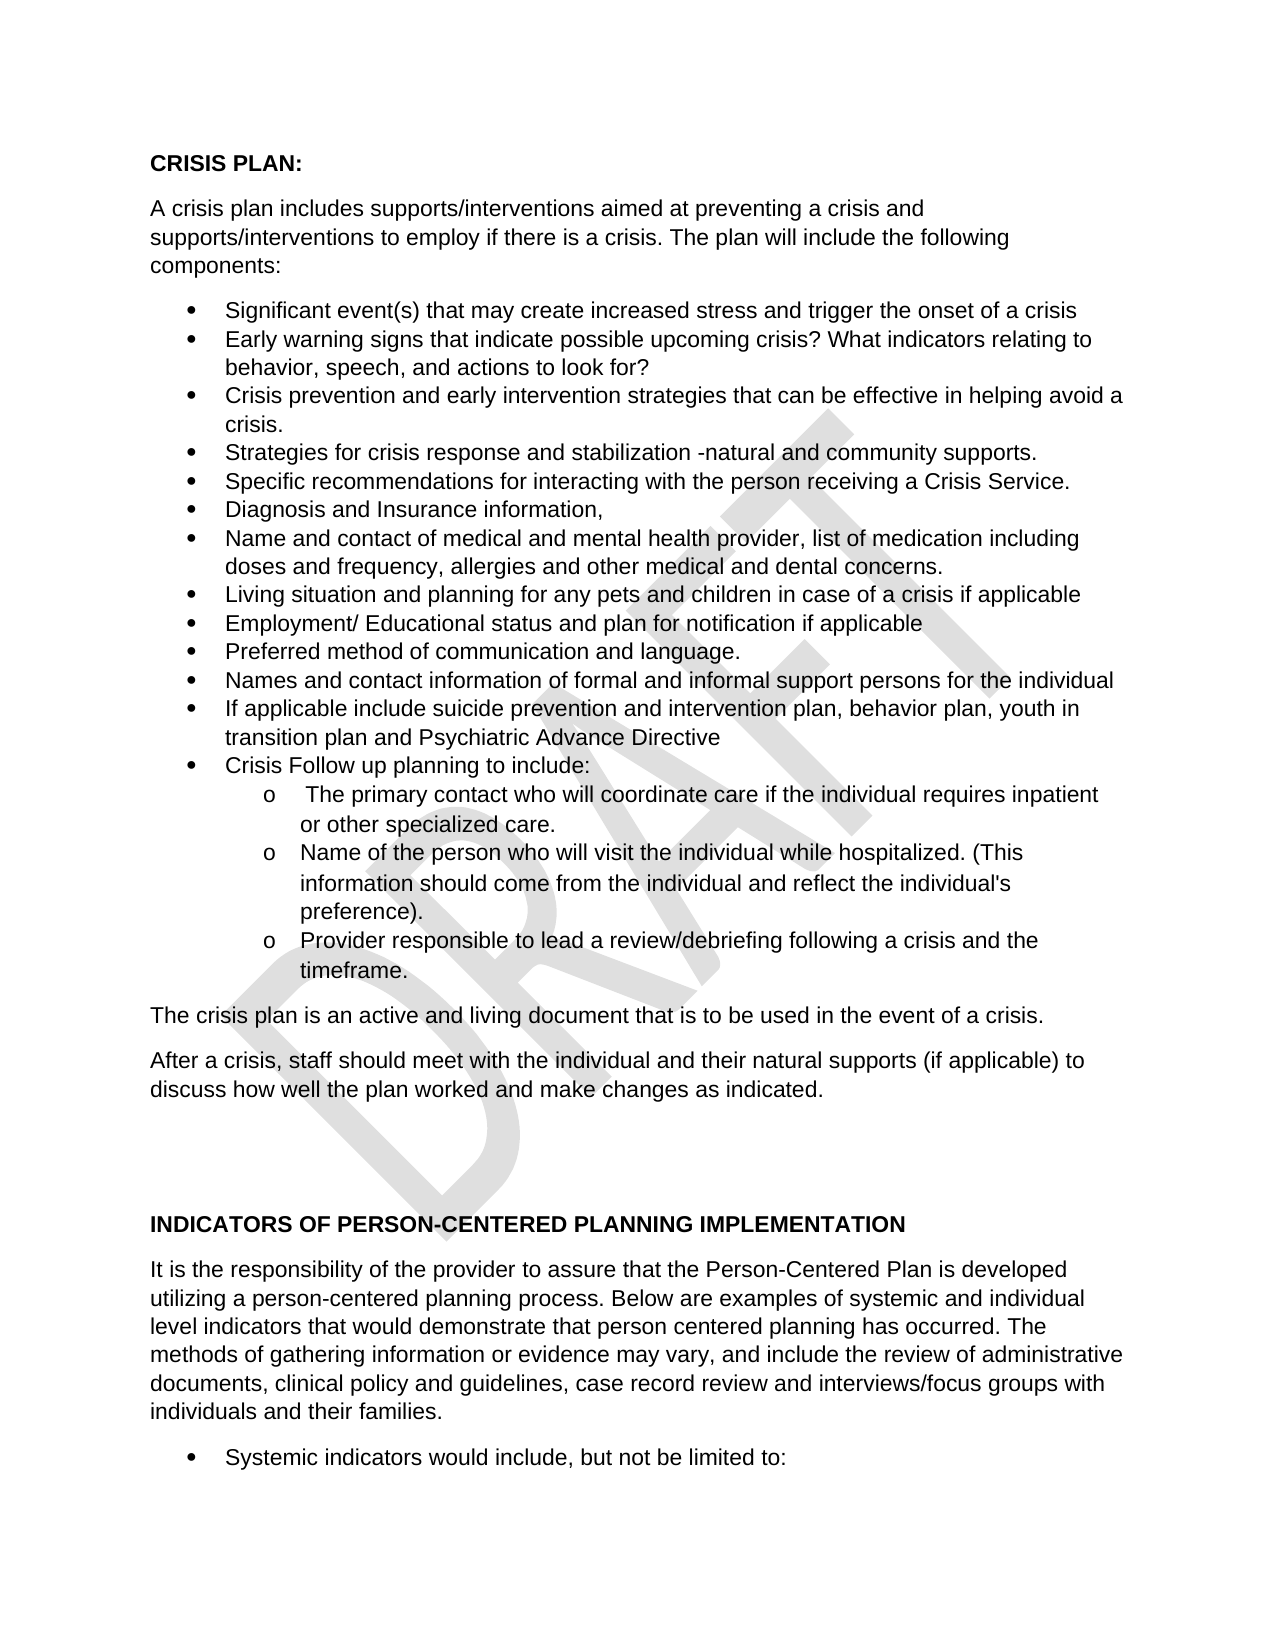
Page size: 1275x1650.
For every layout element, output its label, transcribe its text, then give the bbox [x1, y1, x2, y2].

text A crisis plan includes supports/interventions aimed at preventing a crisis and supports/interventions to employ if there is a crisis. The plan will include the following components: [150, 195, 1125, 278]
list If applicable include suicide prevention and intervention plan, behavior plan, youth in transition plan and Psychiatric Advance Directive [187, 695, 1125, 750]
list Systemic indicators would include, but not be limited to: [187, 1443, 1125, 1470]
list Employment/ Educational status and plan for notification if applicable [187, 610, 1125, 636]
list Crisis Follow up planning to include: [187, 752, 1125, 778]
text INDICATORS OF PERSON-CENTERED PLANNING IMPLEMENTATION [150, 1211, 1125, 1237]
list Names and contact information of formal and informal support persons for the individual [187, 667, 1125, 693]
text The crisis plan is an active and living document that is to be used in the event of a crisis. [150, 1002, 1125, 1028]
text CRISIS PLAN: [150, 150, 1125, 176]
text It is the responsibility of the provider to assure that the Person-Centered Plan is developed utilizing a person-centered planning process. Below are examples of systemic and individual level indicators that would demonstrate that person centered planning has occurred. The methods of gathering information or evidence may vary, and include the review of administrative documents, clinical policy and guidelines, case record review and interviews/focus groups with individuals and their families. [150, 1256, 1125, 1425]
list Living situation and planning for any pets and children in case of a crisis if applicable [187, 581, 1125, 608]
list Diagnosis and Insurance information, [187, 496, 1125, 522]
list Name and contact of medical and mental health provider, list of medication including doses and frequency, allergies and other medical and dental concerns. [187, 524, 1125, 579]
list Significant event(s) that may create increased stress and trigger the onset of a crisis [187, 297, 1125, 323]
text After a crisis, staff should meet with the individual and their natural supports (if applicable) to discuss how well the plan worked and make changes as indicated. [150, 1047, 1125, 1102]
list Early warning signs that indicate possible upcoming crisis? What indicators relating to behavior, speech, and actions to look for? [187, 326, 1125, 380]
list Name of the person who will visit the individual while hospitalized. (This information should come from the individual and reflect the individual's preference). [262, 839, 1125, 924]
list Specific recommendations for interacting with the person receiving a Crisis Service. [187, 468, 1125, 494]
list Strategies for crisis response and stabilization -natural and community supports. [187, 439, 1125, 466]
list Crisis prevention and early intervention strategies that can be effective in helping avoid a crisis. [187, 382, 1125, 437]
list The primary contact who will coordinate care if the individual requires inpatient or other specialized care. [262, 781, 1125, 837]
list Provider responsible to lead a review/debriefing following a crisis and the timeframe. [262, 927, 1125, 983]
list Preferred method of communication and language. [187, 638, 1125, 665]
